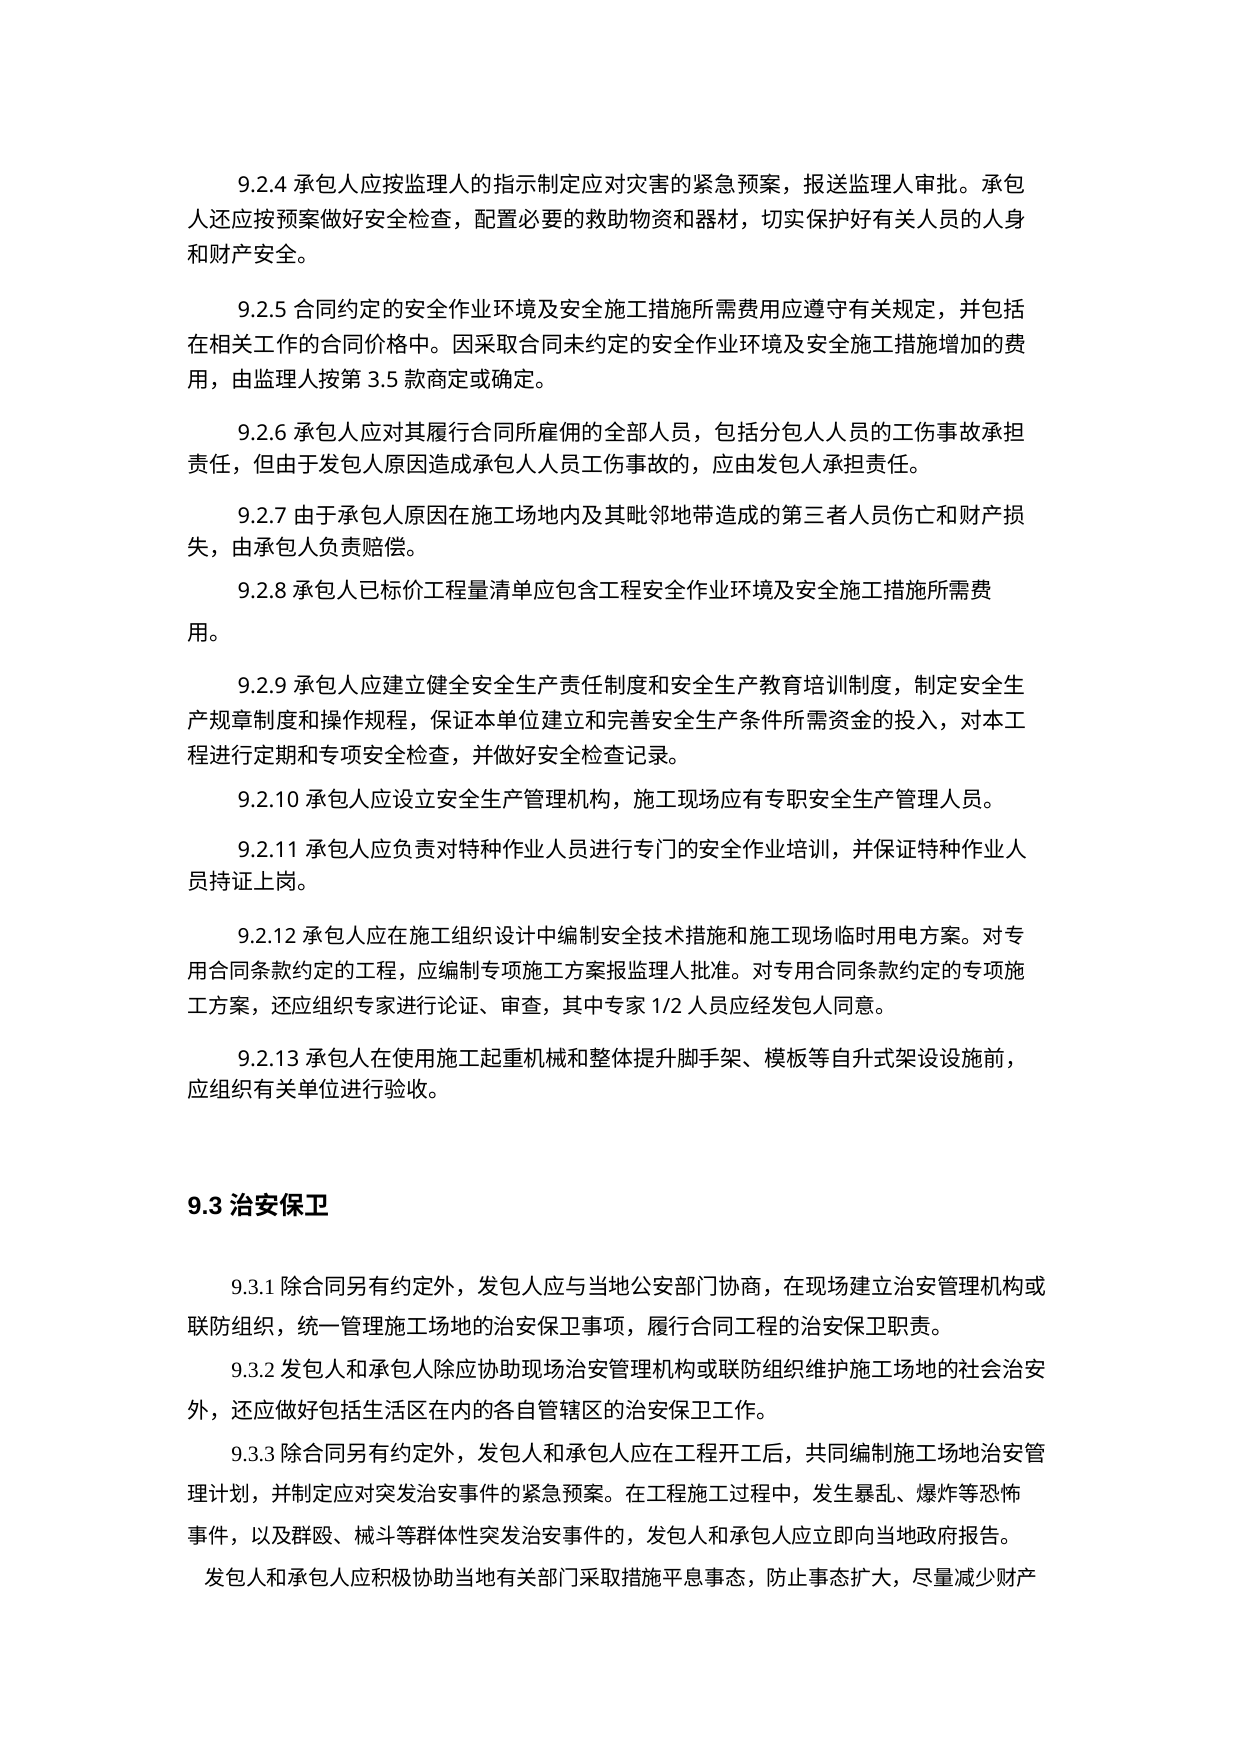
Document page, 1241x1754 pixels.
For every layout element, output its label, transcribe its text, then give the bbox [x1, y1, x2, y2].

text 9.2.9 承包人应建立健全安全生产责任制度和安全生产教育培训制度，制定安全生产规章制度和操作规程，保证本单位建立和完善安全生产条件所需资金的投入，对本工程进行定期和专项安全检查，并做好安全检查记录。 [187, 666, 1027, 771]
text 9.3.2 发包人和承包人除应协助现场治安管理机构或联防组织维护施工场地的社会治安 [231, 1356, 1090, 1383]
text 9.3.1 除合同另有约定外，发包人应与当地公安部门协商，在现场建立治安管理机构或 [231, 1273, 1090, 1300]
text 外，还应做好包括生活区在内的各自管辖区的治安保卫工作。 [187, 1398, 1090, 1423]
text 9.3.3 除合同另有约定外，发包人和承包人应在工程开工后，共同编制施工场地治安管 [231, 1440, 1090, 1466]
text 联防组织，统一管理施工场地的治安保卫事项，履行合同工程的治安保卫职责。 [187, 1315, 1090, 1340]
text 9.2.13 承包人在使用施工起重机械和整体提升脚手架、模板等自升式架设设施前，应组织有关单位进行验收。 [187, 1041, 1031, 1104]
text 9.2.4 承包人应按监理人的指示制定应对灾害的紧急预案，报送监理人审批。承包人还应按预案做好安全检查，配置必要的救助物资和器材，切实保护好有关人员的人身和财产安全。 [187, 165, 1027, 270]
text 9.2.10 承包人应设立安全生产管理机构，施工现场应有专职安全生产管理人员。 [237, 787, 1090, 812]
text 9.2.6 承包人应对其履行合同所雇佣的全部人员，包括分包人人员的工伤事故承担责任，但由于发包人原因造成承包人人员工伤事故的，应由发包人承担责任。 [187, 415, 1027, 478]
text 9.2.12 承包人应在施工组织设计中编制安全技术措施和施工现场临时用电方案。对专用合同条款约定的工程，应编制专项施工方案报监理人批准。对专用合同条款约定的专项施工方案，还应组织专家进行论证、审查，其中专家 1/2 人员应经发包人同意。 [187, 916, 1027, 1021]
text 9.3 治安保卫 [187, 1190, 1090, 1220]
text 9.2.8 承包人已标价工程量清单应包含工程安全作业环境及安全施工措施所需费 [237, 579, 1090, 604]
text 理计划，并制定应对突发治安事件的紧急预案。在工程施工过程中，发生暴乱、爆炸等恐怖 [187, 1483, 1090, 1507]
text 9.2.7 由于承包人原因在施工场地内及其毗邻地带造成的第三者人员伤亡和财产损失，由承包人负责赔偿。 [187, 498, 1027, 562]
text 9.2.11 承包人应负责对特种作业人员进行专门的安全作业培训，并保证特种作业人员持证上岗。 [187, 832, 1027, 896]
text 9.2.5 合同约定的安全作业环境及安全施工措施所需费用应遵守有关规定，并包括在相关工作的合同价格中。因采取合同未约定的安全作业环境及安全施工措施增加的费用，由监理人按第 3.5 款商定或确定。 [187, 290, 1027, 395]
text 事件，以及群殴、械斗等群体性突发治安事件的，发包人和承包人应立即向当地政府报告。 [187, 1525, 1090, 1548]
text 发包人和承包人应积极协助当地有关部门采取措施平息事态，防止事态扩大，尽量减少财产 [150, 1566, 1092, 1590]
text 用。 [187, 620, 1090, 645]
